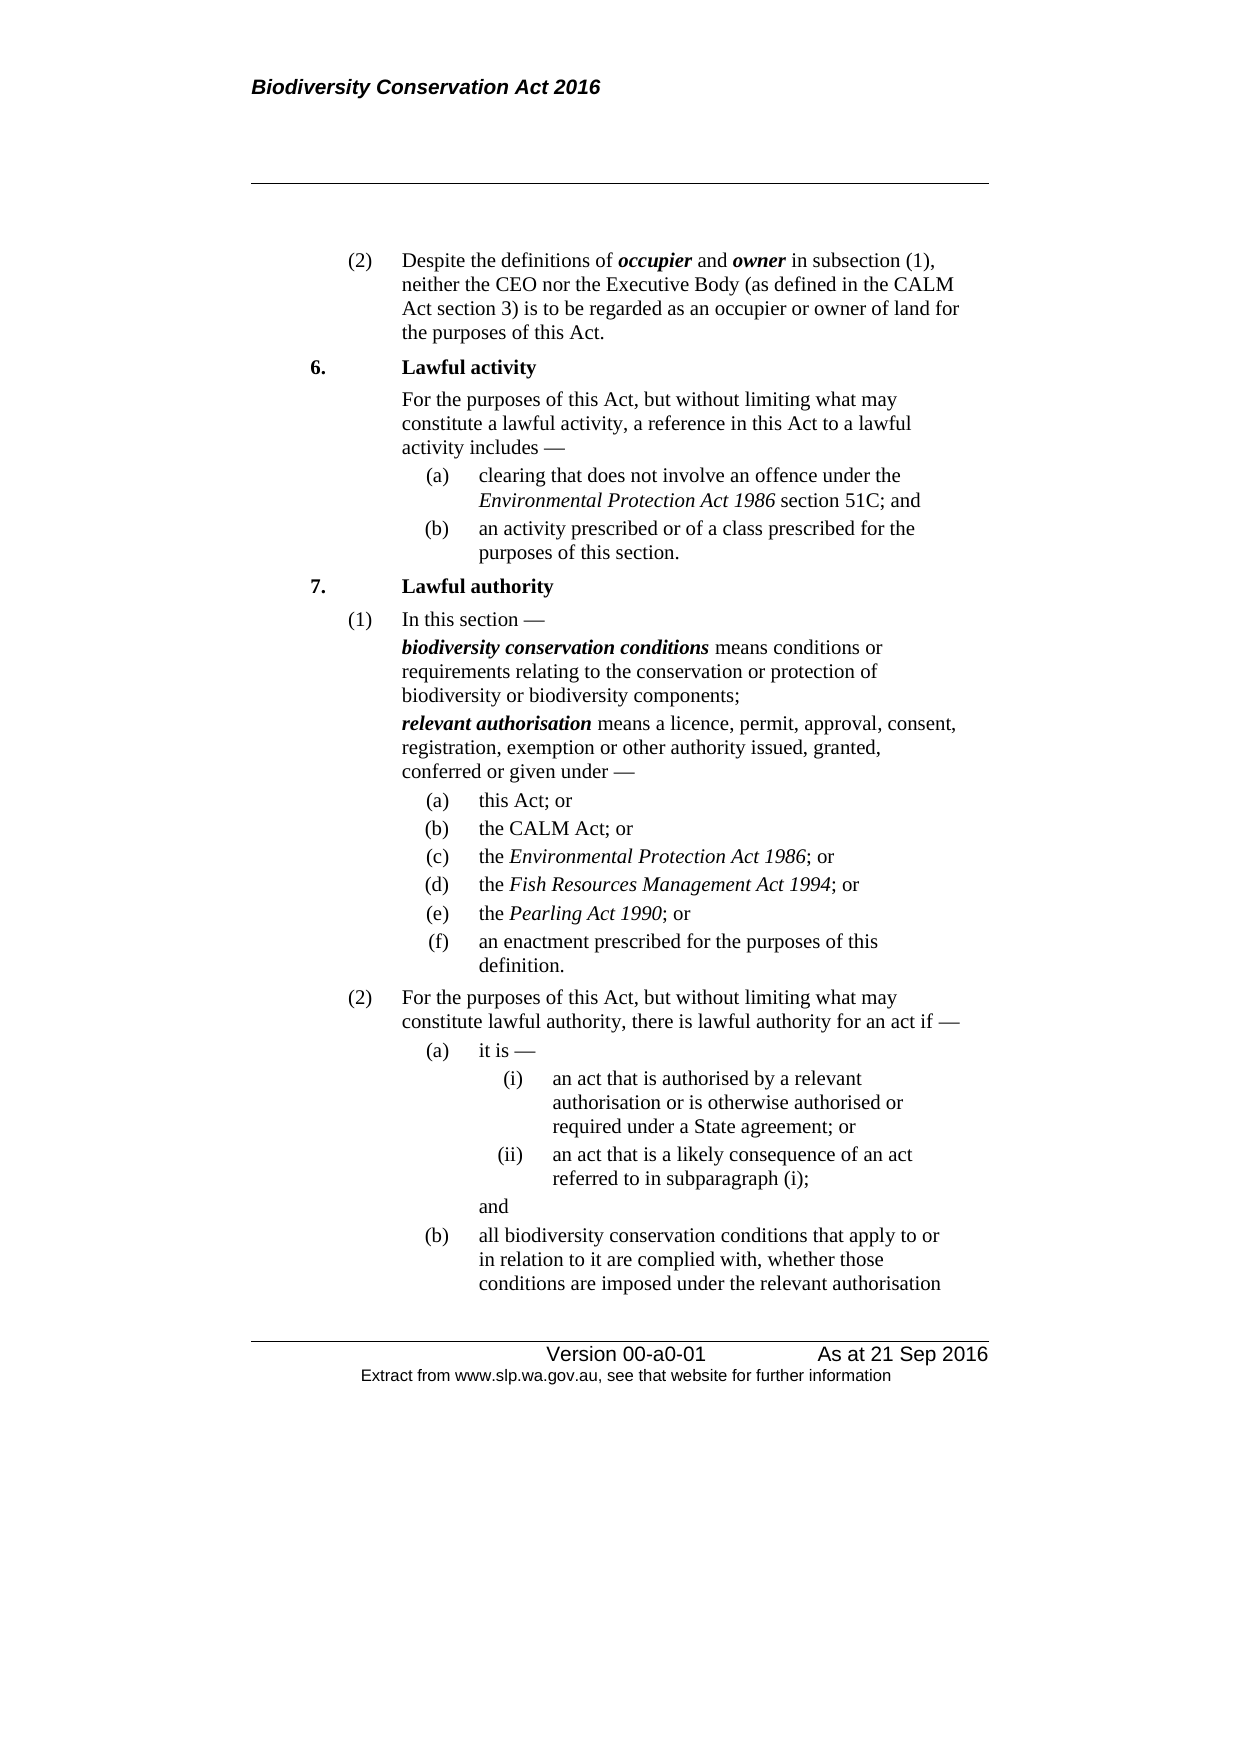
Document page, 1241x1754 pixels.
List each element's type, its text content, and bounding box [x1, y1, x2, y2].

text (c) the Environmental Protection Act 1986; or [310, 844, 959, 868]
text relevant authorisation means a licence, permit, approval, consent, registration, exemption or other authority issued, granted, conferred or given under — [310, 711, 959, 783]
text (a) clearing that does not involve an offence under the Environmental Protection Act 1986 section 51C; and [390, 463, 959, 512]
text (f) an enactment prescribed for the purposes of this definition. [310, 929, 959, 977]
text and [390, 1194, 959, 1218]
text (2) Despite the definitions of occupier and owner in subsection (1), neither the CEO nor the Executive Body (as defined in the CALM Act section 3) is to be regarded as an occupier or owner of land for the purposes of this Act. [313, 248, 959, 344]
text (1) In this section — [313, 607, 959, 631]
text (b) an activity prescribed or of a class prescribed for the purposes of this section. [390, 516, 959, 564]
text (2) For the purposes of this Act, but without limiting what may constitute lawful authority, there is lawful authority for an act if — [313, 985, 959, 1033]
text (ii) an act that is a likely consequence of an act referred to in subparagraph (i); [464, 1142, 959, 1190]
text (d) the Fish Resources Management Act 1994; or [310, 872, 959, 896]
text For the purposes of this Act, but without limiting what may constitute a lawful activity, a reference in this Act to a lawful activity includes — [313, 387, 959, 459]
text biodiversity conservation conditions means conditions or requirements relating to the conservation or protection of biodiversity or biodiversity components; [310, 635, 959, 707]
text (b) the CALM Act; or [310, 816, 959, 840]
text (i) an act that is authorised by a relevant authorisation or is otherwise authorised or required under a State agreement; or [464, 1066, 959, 1138]
subtitle 7. Lawful authority [310, 574, 959, 598]
text (e) the Pearling Act 1990; or [310, 901, 959, 924]
subtitle 6. Lawful activity [310, 355, 959, 379]
text (a) it is — [390, 1037, 959, 1062]
text (a) this Act; or [310, 788, 959, 812]
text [390, 1223, 959, 1295]
